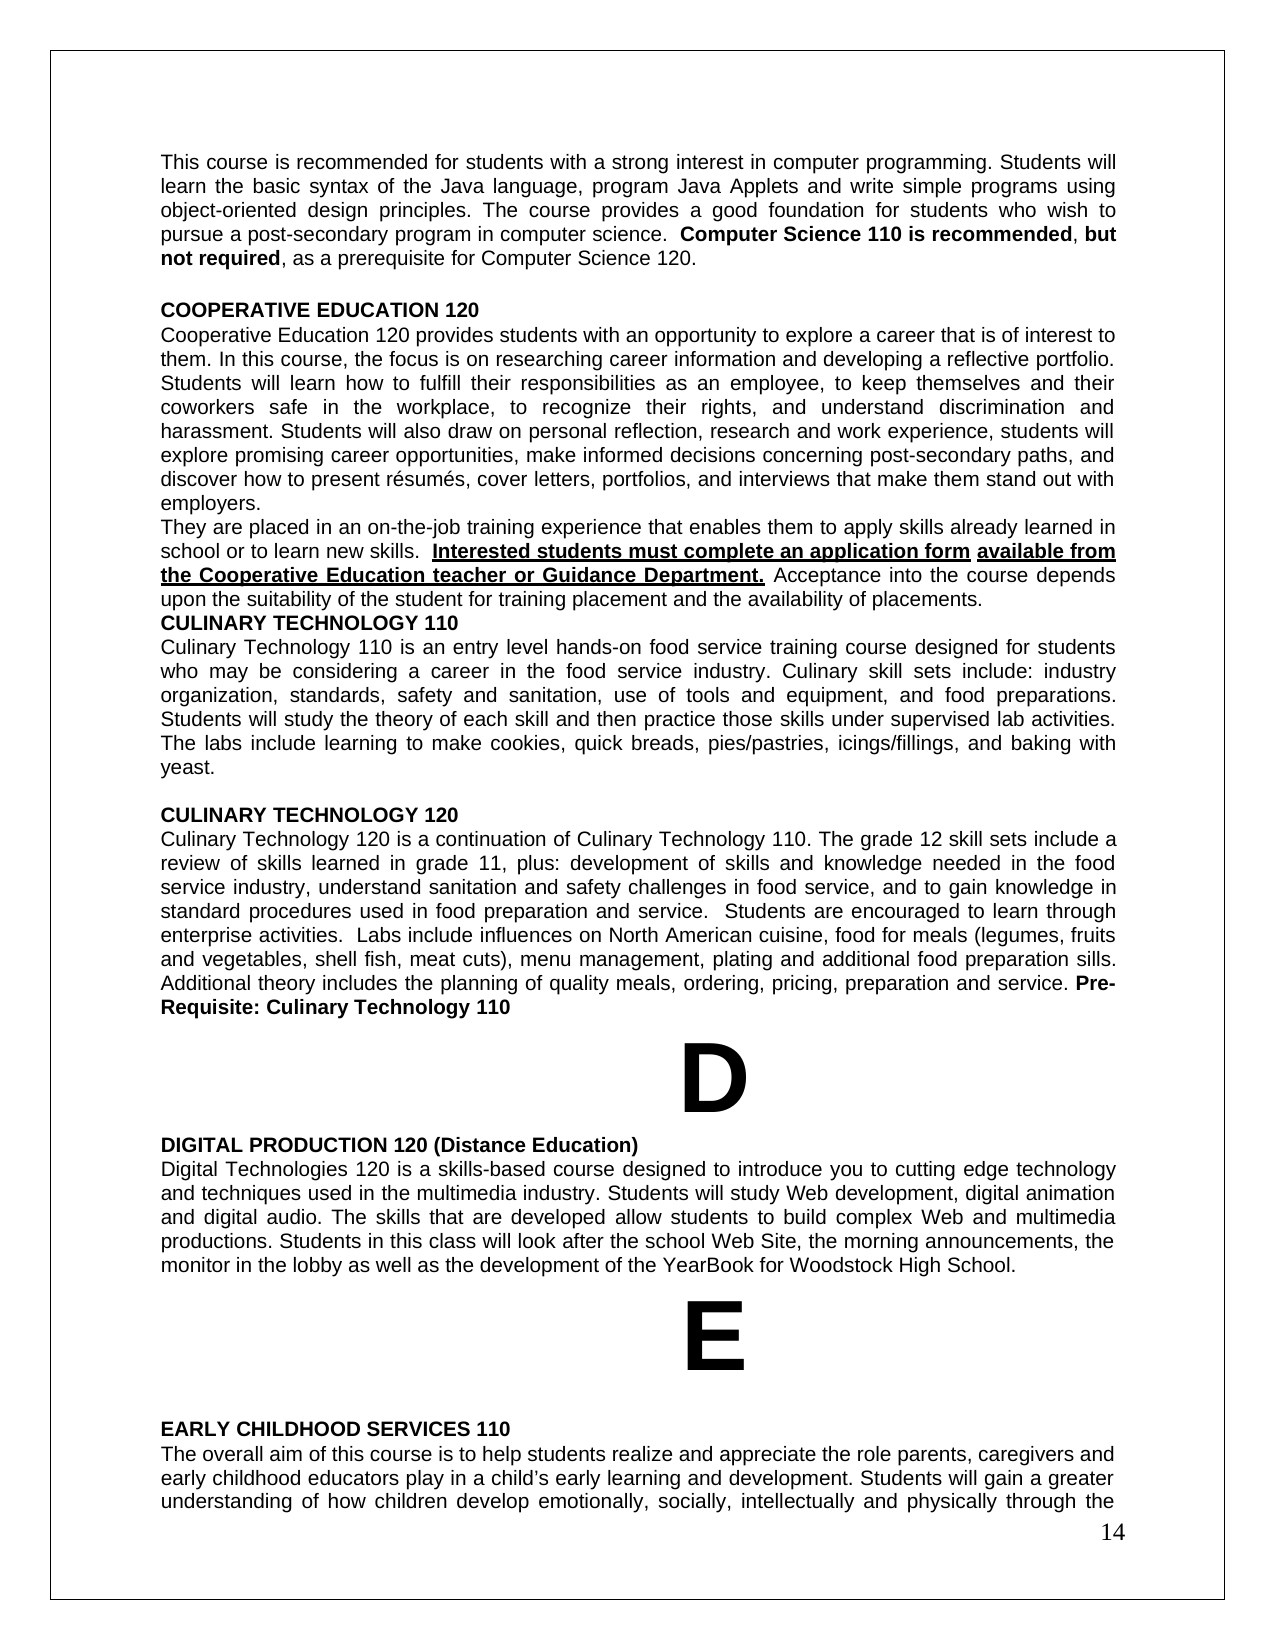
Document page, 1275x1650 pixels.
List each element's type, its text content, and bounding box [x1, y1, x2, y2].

text DIGITAL PRODUCTION 120 (Distance Education) [161, 1134, 1116, 1157]
text EARLY CHILDHOOD SERVICES 110 [160, 1417, 1019, 1441]
text Cooperative Education 120 provides students with an opportunity to explore a career that is of interest to them. In this course, the focus is on researching career information and developing a reflective portfolio. Students will learn how to fulfill their responsibilities as an employee, to keep themselves and their coworkers safe in the workplace, to recognize their rights, and understand discrimination and harassment. Students will also draw on personal reflection, research and work experience, students will explore promising career opportunities, make informed decisions concerning post-secondary paths, and discover how to present résumés, cover letters, portfolios, and interviews that make them stand out with employers. [160, 323, 1116, 514]
text Culinary Technology 120 is a continuation of Culinary Technology 110. The grade 12 skill sets include a review of skills learned in grade 11, plus: development of skills and knowledge needed in the food service industry, understand sanitation and safety challenges in food service, and to gain knowledge in standard procedures used in food preparation and service. Students are encouraged to learn through enterprise activities. Labs include influences on North American cuisine, food for meals (legumes, fruits and vegetables, shell fish, meat cuts), menu management, plating and additional food preparation sills. Additional theory includes the planning of quality meals, ordering, pricing, preparation and service. Pre-Requisite: Culinary Technology 110 [160, 827, 1117, 1018]
text COOPERATIVE EDUCATION 120 [160, 298, 1115, 322]
text CULINARY TECHNOLOGY 120 [160, 802, 1111, 826]
text Digital Technologies 120 is a skills-based course designed to introduce you to cutting edge technology and techniques used in the multimedia industry. Students will study Web development, digital animation and digital audio. The skills that are developed allow students to build complex Web and multimedia productions. Students in this class will look after the school Web Site, the morning announcements, the monitor in the lobby as well as the development of the YearBook for Woodstock High School. [161, 1157, 1116, 1276]
text This course is recommended for students with a strong interest in computer programming. Students will learn the basic syntax of the Java language, program Java Applets and write simple programs using object-oriented design principles. The course provides a good foundation for students who wish to pursue a post-secondary program in computer science. Computer Science 110 is recommended, but not required, as a prerequisite for Computer Science 120. [160, 150, 1116, 270]
text They are placed in an on-the-job training experience that enables them to apply skills already learned in school or to learn new skills. Interested students must complete an application form available from the Cooperative Education teacher or Guidance Department. Acceptance into the course depends upon the suitability of the student for training placement and the availability of placements. [160, 514, 1116, 610]
text Culinary Technology 110 is an entry level hands-on food service training course designed for students who may be considering a career in the food service industry. Culinary skill sets include: industry organization, standards, safety and sanitation, use of tools and equipment, and food preparations. Students will study the theory of each skill and then practice those skills under supervised lab activities. The labs include learning to make cookies, quick breads, pies/pastries, icings/fillings, and baking with yeast. [160, 635, 1117, 778]
text CULINARY TECHNOLOGY 110 [160, 610, 1111, 634]
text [161, 1441, 1116, 1513]
